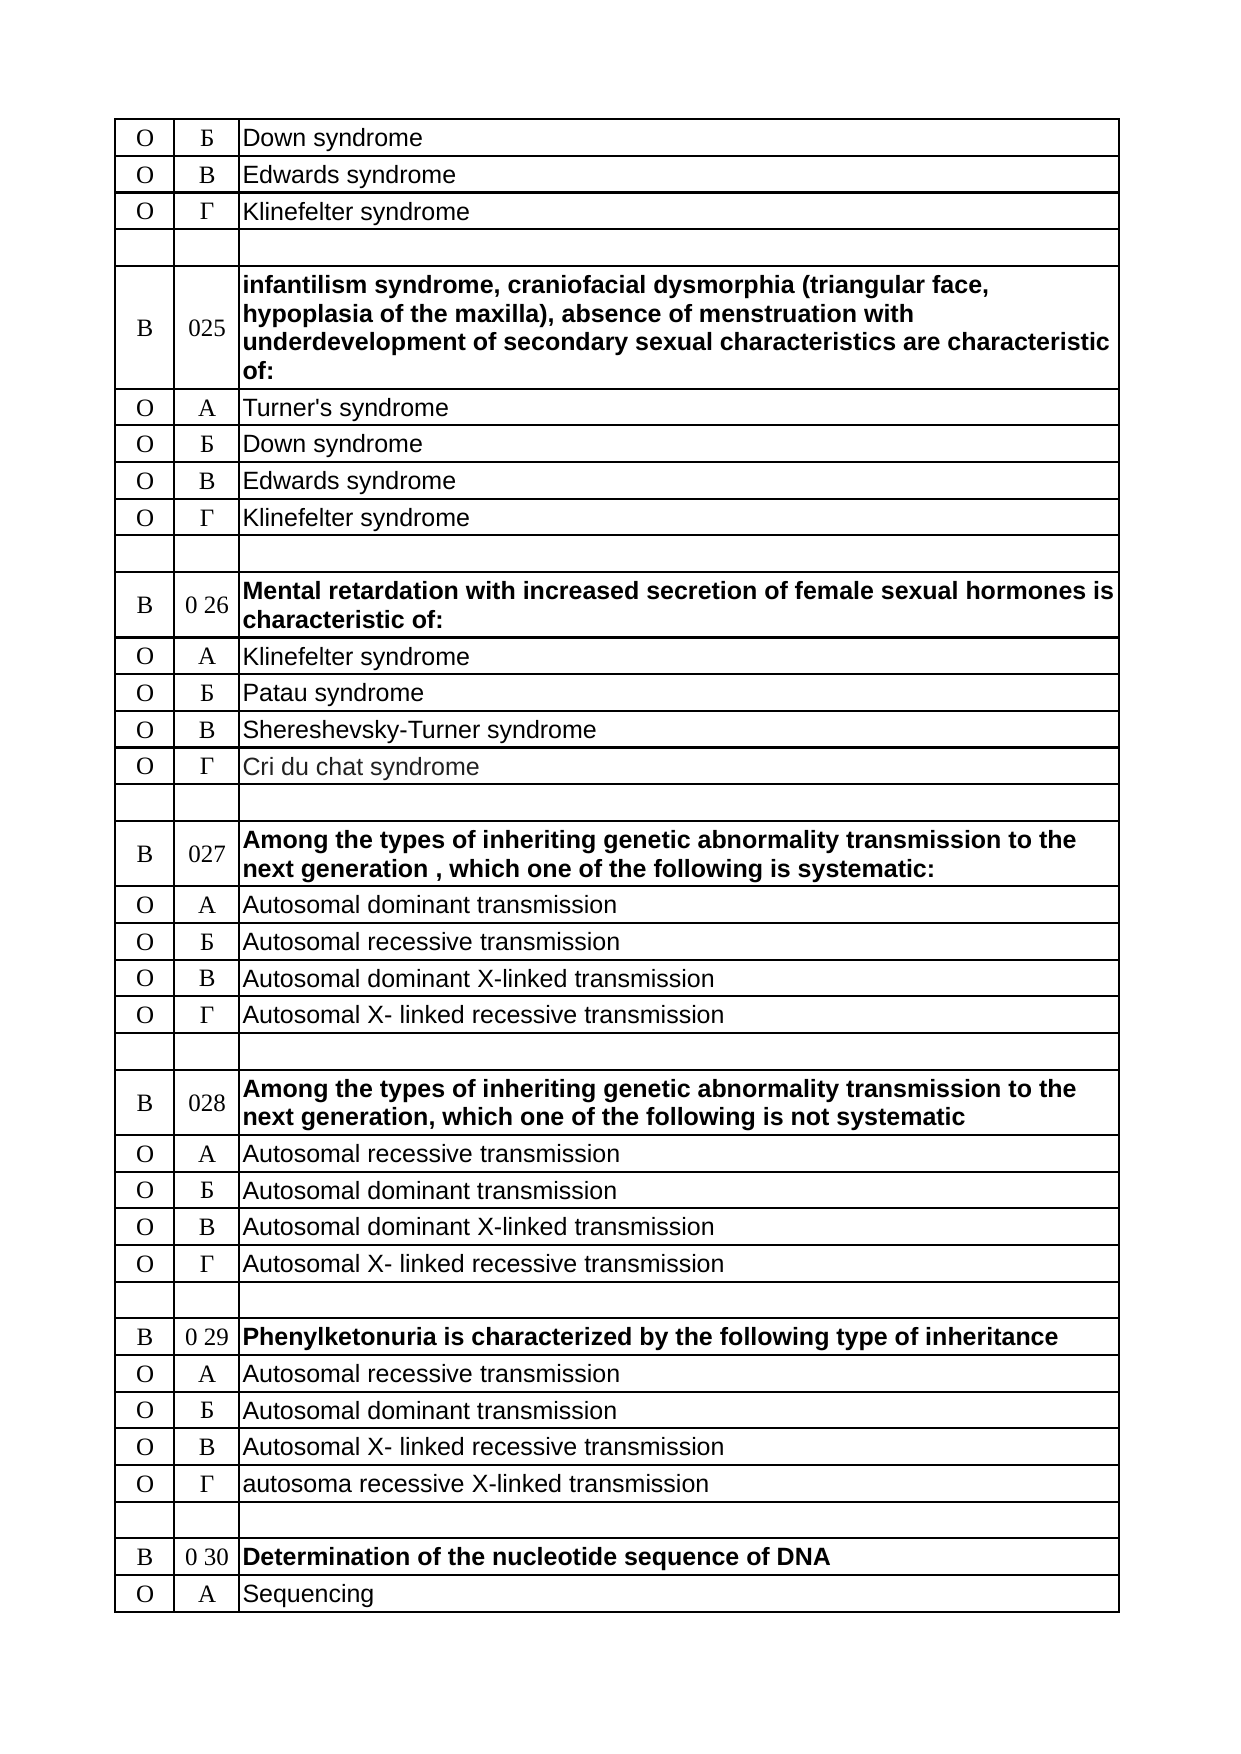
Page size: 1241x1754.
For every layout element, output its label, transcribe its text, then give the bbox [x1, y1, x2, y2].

table_cell [116, 230, 173, 265]
table_cell [175, 1034, 238, 1068]
table_cell Б [175, 120, 238, 155]
table_cell 0 29 [175, 1319, 238, 1354]
table_cell О [116, 924, 173, 958]
table_cell Patau syndrome [240, 675, 1118, 710]
table_cell О [116, 463, 173, 498]
table_cell Г [175, 997, 238, 1032]
table_cell Mental retardation with increased secretion of female sexual hormones is characteristic of: [240, 573, 1118, 636]
table_cell Autosomal dominant X-linked transmission [240, 961, 1118, 995]
table_cell infantilism syndrome, craniofacial dysmorphia (triangular face, hypoplasia of the maxilla), absence of menstruation with underdevelopment of secondary sexual characteristics are characteristic of: [240, 267, 1118, 388]
table_cell О [116, 749, 173, 783]
table_cell Г [175, 194, 238, 228]
table_cell А [175, 1136, 238, 1171]
table_cell В [175, 463, 238, 498]
table_cell О [116, 712, 173, 746]
table_cell Autosomal dominant X-linked transmission [240, 1209, 1118, 1244]
table_cell [240, 230, 1118, 265]
table_cell В [116, 267, 173, 388]
table_cell Б [175, 1173, 238, 1207]
table_cell Shereshevsky-Turner syndrome [240, 712, 1118, 746]
table_cell Autosomal dominant transmission [240, 1393, 1118, 1427]
table_cell Autosomal recessive transmission [240, 1356, 1118, 1391]
table_cell [116, 536, 173, 571]
table_cell О [116, 675, 173, 710]
table_cell Б [175, 426, 238, 461]
table_cell Down syndrome [240, 426, 1118, 461]
table_cell О [116, 1136, 173, 1171]
table_cell В [175, 1429, 238, 1464]
table_cell Г [175, 500, 238, 534]
table_cell О [116, 1429, 173, 1464]
table_cell Cri du chat syndrome [240, 749, 1118, 783]
table_cell 025 [175, 267, 238, 388]
table_cell Autosomal X- linked recessive transmission [240, 1246, 1118, 1281]
table_cell Klinefelter syndrome [240, 194, 1118, 228]
table_cell autosoma recessive X-linked transmission [240, 1466, 1118, 1501]
table_cell Down syndrome [240, 120, 1118, 155]
table_cell О [116, 1356, 173, 1391]
table_cell [175, 536, 238, 571]
table_cell Edwards syndrome [240, 157, 1118, 191]
table_cell О [116, 120, 173, 155]
table_cell [240, 536, 1118, 571]
table_cell Determination of the nucleotide sequence of DNA [240, 1539, 1118, 1574]
table_cell Klinefelter syndrome [240, 639, 1118, 673]
table_cell О [116, 639, 173, 673]
table_cell Autosomal X- linked recessive transmission [240, 997, 1118, 1032]
table_cell Б [175, 924, 238, 958]
table_cell А [175, 887, 238, 922]
table_cell О [116, 194, 173, 228]
table_cell [240, 1283, 1118, 1317]
table_cell [240, 1034, 1118, 1068]
table_cell Autosomal X- linked recessive transmission [240, 1429, 1118, 1464]
table_cell Klinefelter syndrome [240, 500, 1118, 534]
table_cell 027 [175, 822, 238, 885]
table_cell 0 26 [175, 573, 238, 636]
table_cell О [116, 426, 173, 461]
table_cell Among the types of inheriting genetic abnormality transmission to the next generation , which one of the following is systematic: [240, 822, 1118, 885]
table_cell [116, 1034, 173, 1068]
table_cell В [116, 573, 173, 636]
table_cell Autosomal recessive transmission [240, 924, 1118, 958]
table_cell В [116, 1319, 173, 1354]
table_cell В [116, 822, 173, 885]
table_cell А [175, 1576, 238, 1611]
table_cell [175, 785, 238, 820]
table_cell О [116, 500, 173, 534]
table_cell Г [175, 1466, 238, 1501]
table_cell О [116, 997, 173, 1032]
table_cell Autosomal dominant transmission [240, 887, 1118, 922]
table_cell О [116, 961, 173, 995]
table_cell А [175, 1356, 238, 1391]
table_cell [240, 1503, 1118, 1537]
table_cell О [116, 1576, 173, 1611]
table_cell [240, 785, 1118, 820]
table_cell Sequencing [240, 1576, 1118, 1611]
table_cell [175, 1283, 238, 1317]
table_cell О [116, 1466, 173, 1501]
table_cell Г [175, 1246, 238, 1281]
table_cell О [116, 390, 173, 424]
table_cell О [116, 1209, 173, 1244]
table_cell Autosomal dominant transmission [240, 1173, 1118, 1207]
table_cell О [116, 1246, 173, 1281]
table_cell О [116, 887, 173, 922]
table_cell [175, 1503, 238, 1537]
table_cell 0 30 [175, 1539, 238, 1574]
table_cell А [175, 390, 238, 424]
table_cell О [116, 1393, 173, 1427]
table_cell Г [175, 749, 238, 783]
table_cell В [116, 1071, 173, 1134]
table_cell В [175, 712, 238, 746]
table_cell В [175, 961, 238, 995]
table_cell В [175, 157, 238, 191]
table_cell [116, 1283, 173, 1317]
table_cell [175, 230, 238, 265]
table_cell В [116, 1539, 173, 1574]
table_cell Phenylketonuria is characterized by the following type of inheritance [240, 1319, 1118, 1354]
table_cell [116, 785, 173, 820]
table_cell В [175, 1209, 238, 1244]
table_cell О [116, 157, 173, 191]
table_cell Autosomal recessive transmission [240, 1136, 1118, 1171]
table_cell Edwards syndrome [240, 463, 1118, 498]
table_cell А [175, 639, 238, 673]
table_cell [116, 1503, 173, 1537]
table_cell Б [175, 1393, 238, 1427]
table_cell Among the types of inheriting genetic abnormality transmission to the next generation, which one of the following is not systematic [240, 1071, 1118, 1134]
table_cell О [116, 1173, 173, 1207]
table_cell Б [175, 675, 238, 710]
table_cell 028 [175, 1071, 238, 1134]
table_cell Turner's syndrome [240, 390, 1118, 424]
